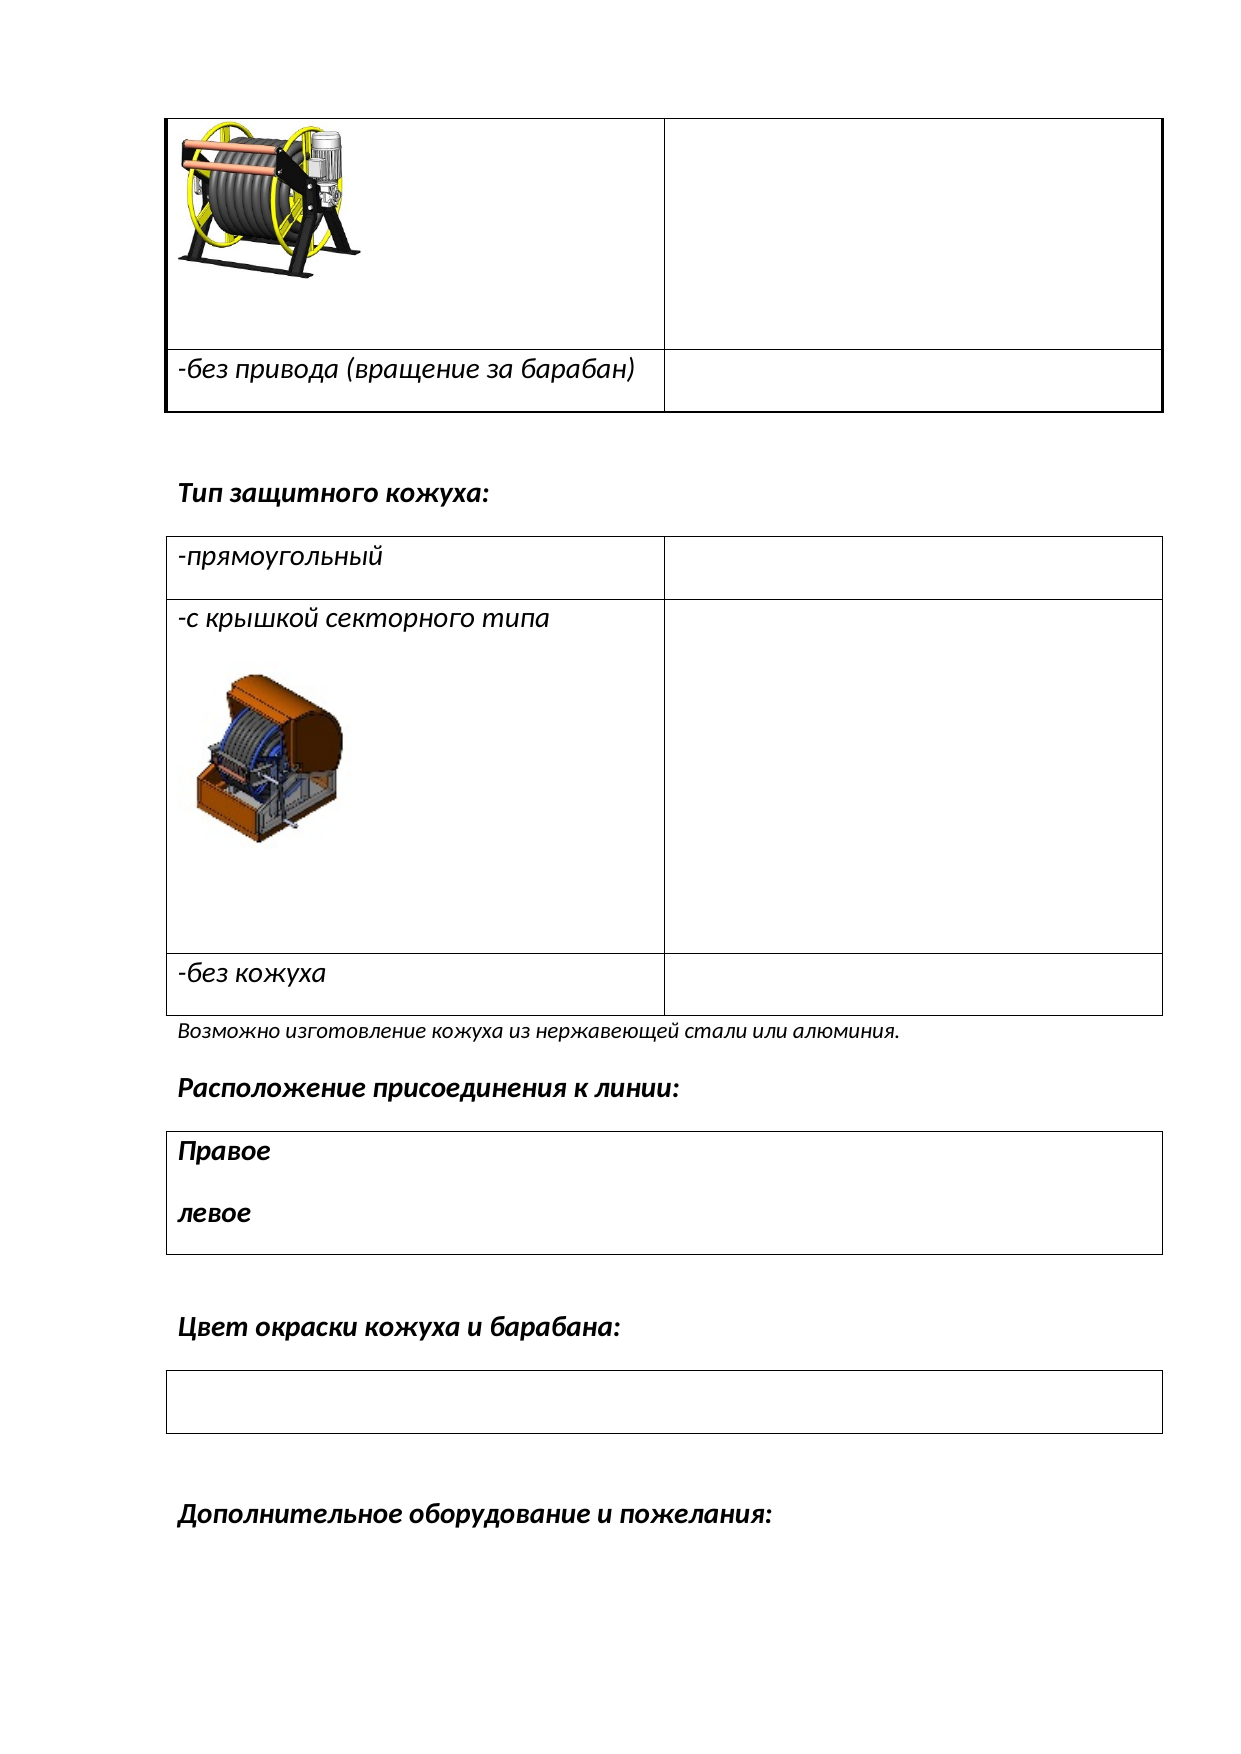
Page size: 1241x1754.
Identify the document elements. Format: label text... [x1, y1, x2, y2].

table_cell -с крышкой секторного типа [167, 600, 664, 953]
picture [177, 119, 363, 279]
table_cell [665, 954, 1162, 1015]
table_cell -без привода (вращение за барабан) [168, 350, 664, 411]
table_header -прямоугольный [167, 537, 664, 598]
text Расположение присоединения к линии: [177, 1069, 1152, 1105]
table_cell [168, 119, 664, 349]
table_header Правое левое [167, 1132, 1162, 1254]
table_cell -без кожуха [167, 954, 664, 1015]
table_header [167, 1371, 1162, 1433]
picture [177, 661, 357, 849]
text Возможно изготовление кожуха из нержавеющей стали или алюминия. [177, 1016, 1152, 1044]
table_cell [665, 600, 1162, 953]
text Дополнительное оборудование и пожелания: [177, 1496, 1152, 1531]
text Тип защитного кожуха: [177, 474, 1152, 510]
text Цвет окраски кожуха и барабана: [177, 1308, 1152, 1344]
table_header [665, 537, 1162, 598]
table_cell [665, 350, 1161, 411]
table_cell [665, 119, 1161, 349]
